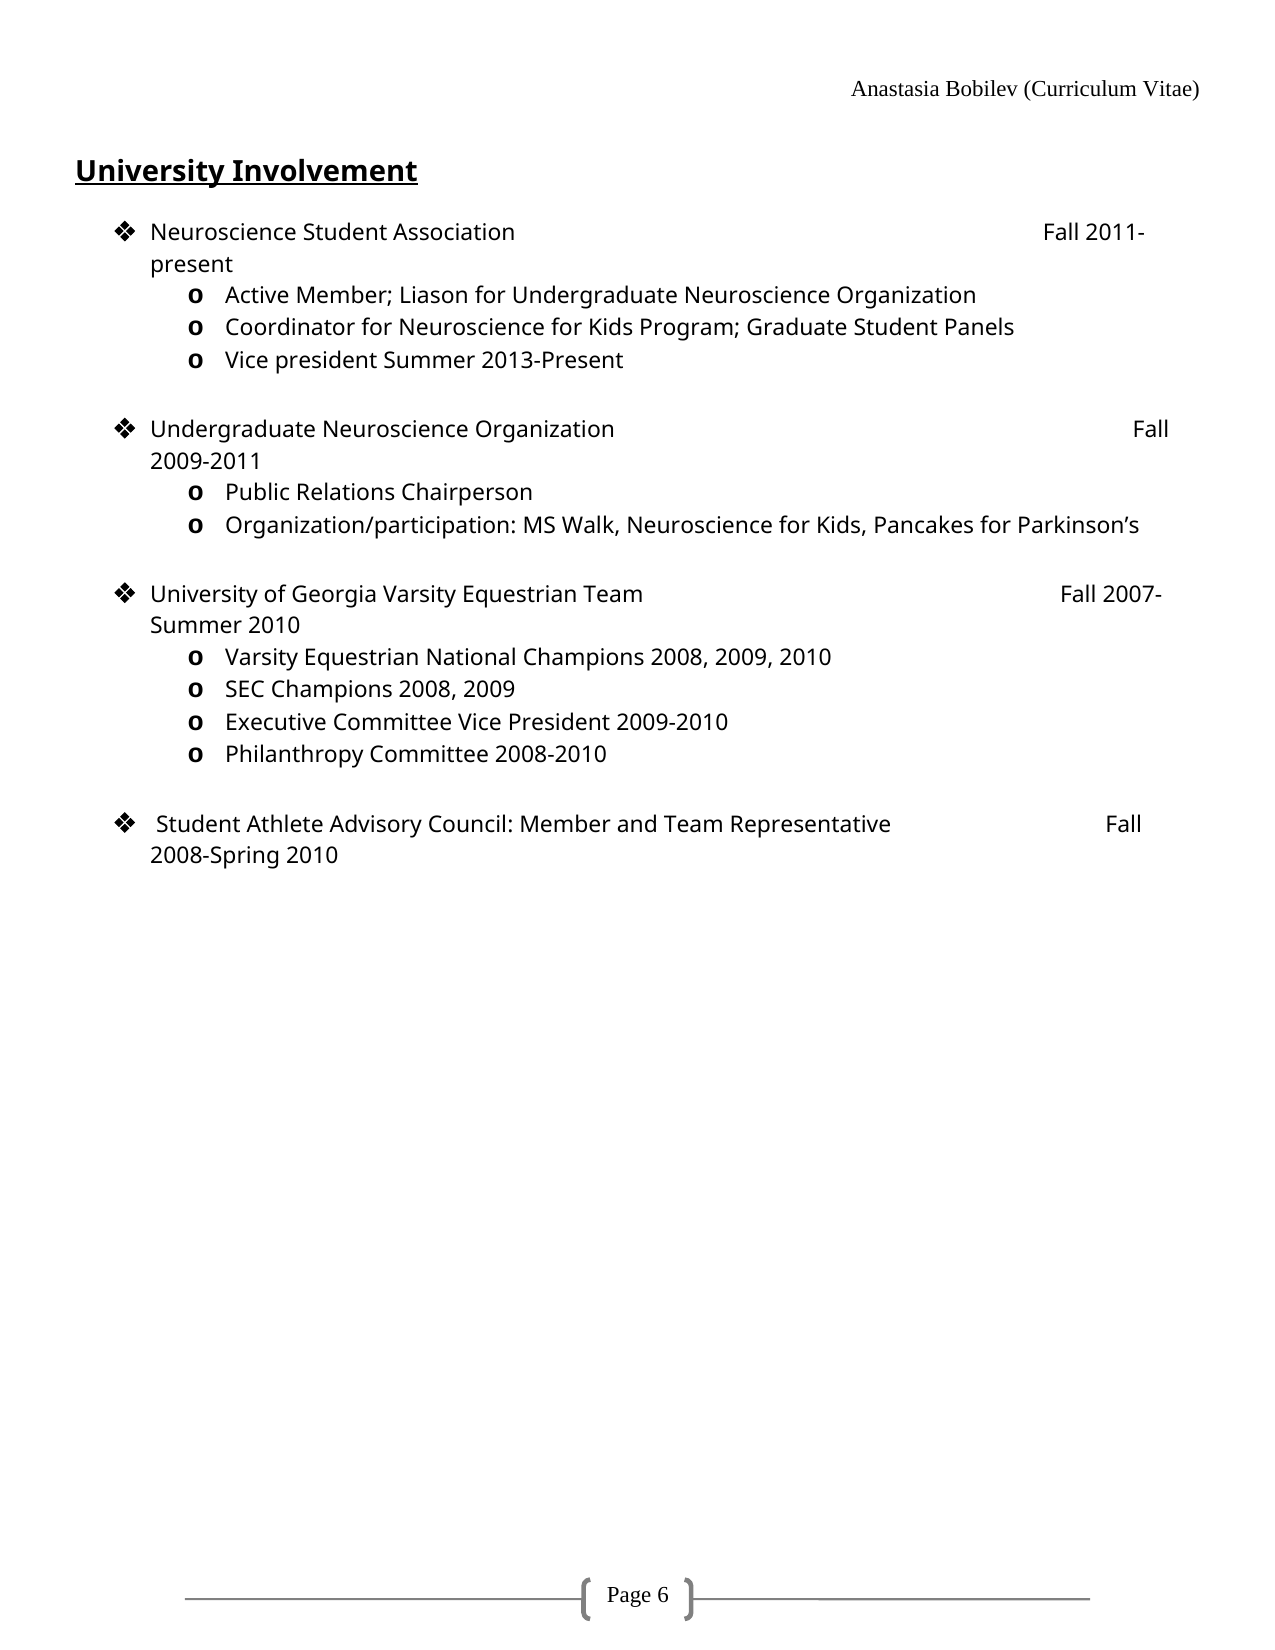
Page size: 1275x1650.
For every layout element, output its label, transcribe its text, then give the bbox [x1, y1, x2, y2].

list Student Athlete Advisory Council: Member and Team Representative Fall 2008-Spring 2010 [112, 808, 1200, 870]
text University Involvement [75, 150, 1200, 189]
list Active Member; Liason for Undergraduate Neuroscience Organization [187, 279, 1200, 311]
list Undergraduate Neuroscience Organization Fall 2009-2011 [112, 413, 1200, 476]
list Neuroscience Student Association Fall 2011-present [112, 216, 1200, 279]
list Executive Committee Vice President 2009-2010 [187, 706, 1200, 738]
list Philanthropy Committee 2008-2010 [187, 738, 1200, 771]
list Vice president Summer 2013-Present [187, 344, 1200, 377]
list Public Relations Chairperson [187, 476, 1200, 508]
list SEC Champions 2008, 2009 [187, 673, 1200, 706]
list Coordinator for Neuroscience for Kids Program; Graduate Student Panels [187, 311, 1200, 344]
list University of Georgia Varsity Equestrian Team Fall 2007-Summer 2010 [112, 578, 1200, 641]
list Varsity Equestrian National Champions 2008, 2009, 2010 [187, 641, 1200, 673]
list Organization/participation: MS Walk, Neuroscience for Kids, Pancakes for Parkinson’s [187, 508, 1200, 541]
